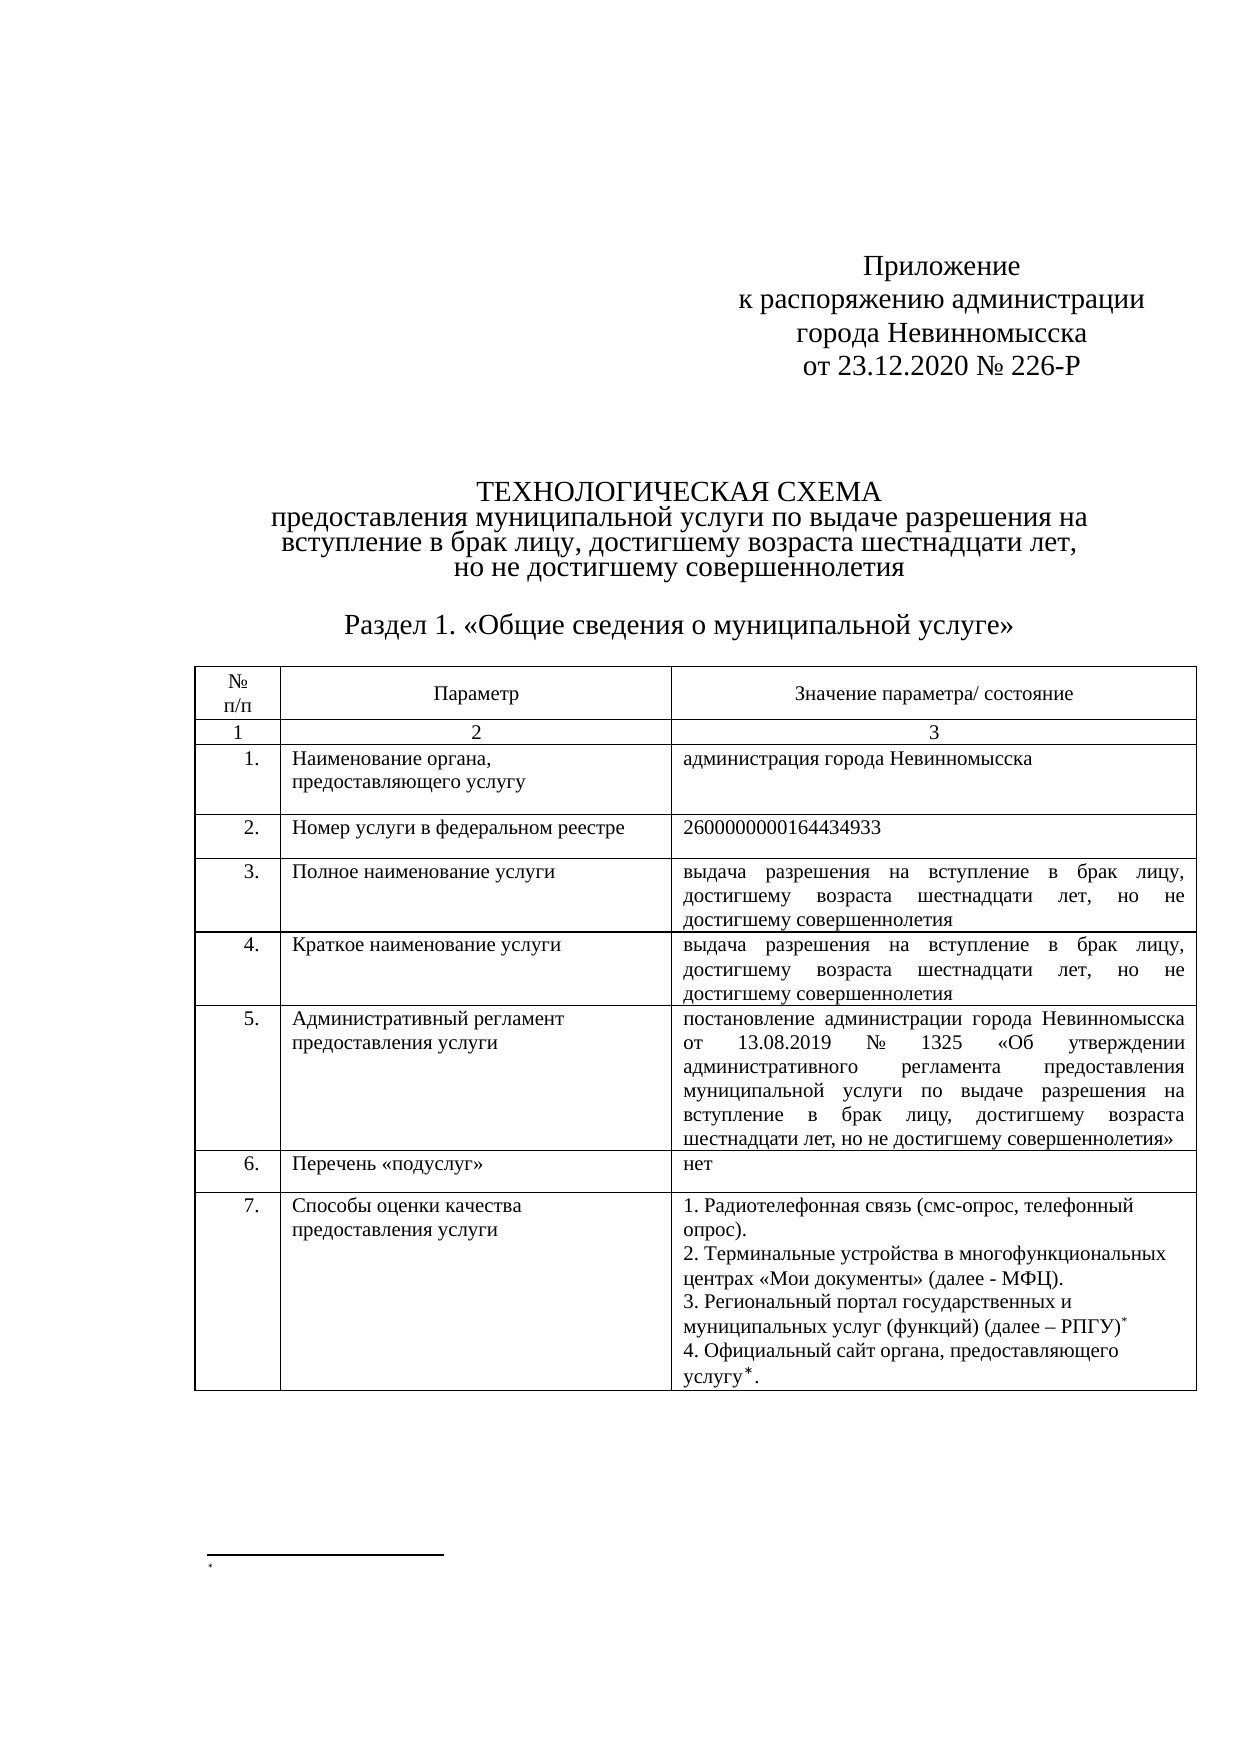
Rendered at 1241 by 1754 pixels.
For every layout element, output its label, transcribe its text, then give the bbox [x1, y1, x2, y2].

table_cell Номер услуги в федеральном реестре [281, 815, 671, 858]
table_header № п/п [196, 667, 280, 719]
table_cell постановление администрации города Невинномысска от 13.08.2019 № 1325 «Об утверждении административного регламента предоставления муниципальной услуги по выдаче разрешения на вступление в брак лицу, достигшему возраста шестнадцати лет, но не достигшему совершеннолетия» [672, 1006, 1196, 1150]
text города Невинномысска [732, 315, 1152, 348]
table_cell 1 [196, 720, 280, 744]
text но не достигшему совершеннолетия [207, 557, 1152, 582]
table_cell 7. [196, 1193, 280, 1390]
text к распоряжению администрации [732, 281, 1152, 315]
table_cell [196, 815, 280, 858]
text от 23.12.2020 № 226-Р [732, 348, 1152, 382]
table_header Параметр [281, 667, 671, 719]
table_cell нет [672, 1151, 1196, 1192]
table_cell 3 [672, 720, 1196, 744]
table_cell выдача разрешения на вступление в брак лицу, достигшему возраста шестнадцати лет, но не достигшему совершеннолетия [672, 859, 1196, 931]
table_cell администрация города Невинномысска [672, 745, 1196, 814]
table_cell выдача разрешения на вступление в брак лицу, достигшему возраста шестнадцати лет, но не достигшему совершеннолетия [672, 933, 1196, 1004]
table_cell [196, 745, 280, 814]
table_header Значение параметра/ состояние [672, 667, 1196, 719]
text предоставления муниципальной услуги по выдаче разрешения на вступление в брак лицу, достигшему возраста шестнадцати лет, [207, 507, 1152, 557]
table_cell Административный регламент предоставления услуги [281, 1006, 671, 1150]
table_cell Способы оценки качества предоставления услуги [281, 1193, 671, 1390]
table_cell Краткое наименование услуги [281, 933, 671, 1004]
table_cell [196, 1151, 280, 1192]
text ТЕХНОЛОГИЧЕСКАЯ СХЕМА [207, 482, 1152, 507]
table_cell 2600000000164434933 [672, 815, 1196, 858]
table_cell Полное наименование услуги [281, 859, 671, 931]
table_cell 1. Радиотелефонная связь (смс-опрос, телефонный опрос). 2. Терминальные устройства в многофункциональных центрах «Мои документы» (далее - МФЦ). 3. Региональный портал государственных и муниципальных услуг (функций) (далее – РПГУ)* 4. Официальный сайт органа, предоставляющего услугу*. [672, 1193, 1196, 1390]
table_cell [196, 859, 280, 931]
table_cell [196, 933, 280, 1004]
text Приложение [732, 248, 1152, 281]
table_cell Перечень «подуслуг» [281, 1151, 671, 1192]
table_cell 2 [281, 720, 671, 744]
table_cell [196, 1006, 280, 1150]
text Раздел 1. «Общие сведения о муниципальной услуге» [207, 607, 1152, 640]
table_cell Наименование органа, предоставляющего услугу [281, 745, 671, 814]
